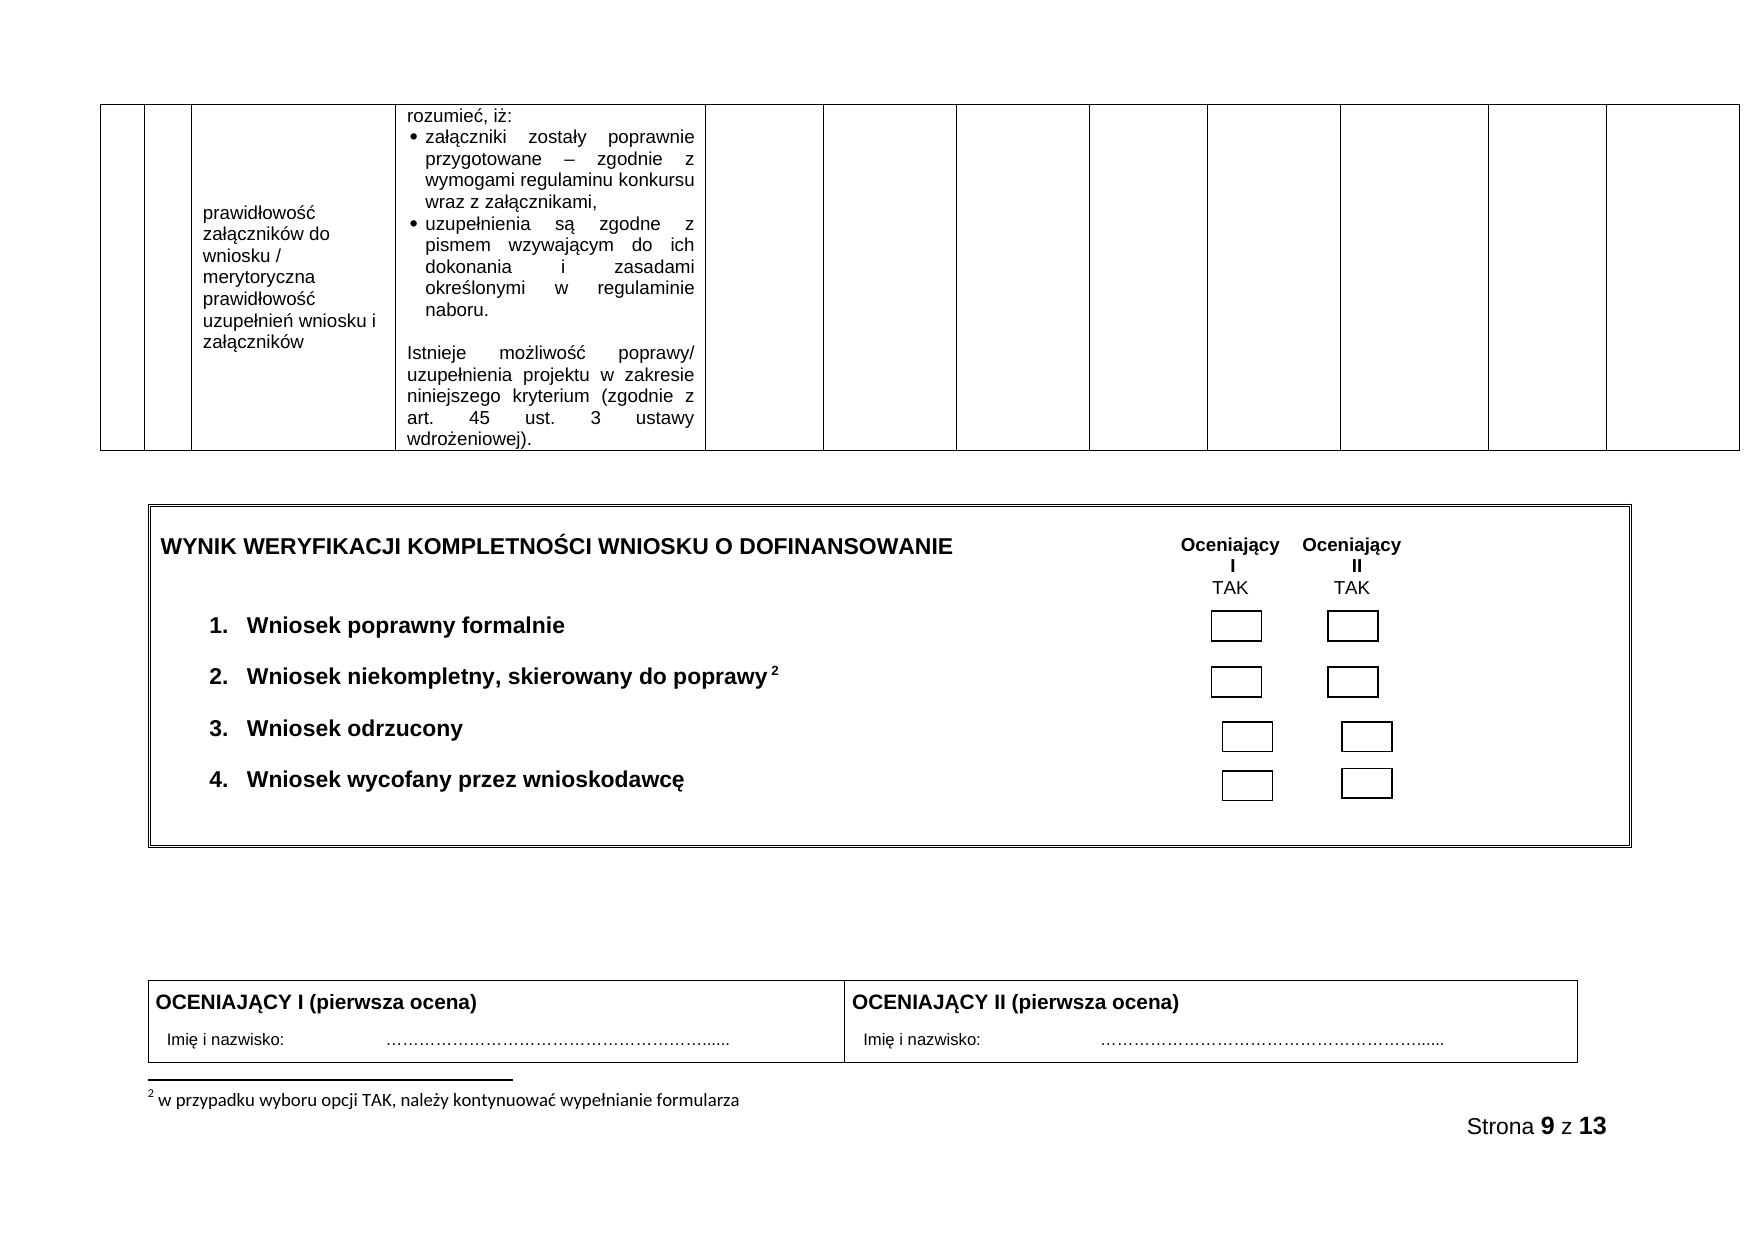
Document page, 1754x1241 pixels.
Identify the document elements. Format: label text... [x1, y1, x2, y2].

table_cell [1607, 105, 1739, 450]
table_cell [192, 105, 395, 450]
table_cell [396, 105, 705, 450]
table_cell [706, 105, 823, 450]
table_cell [824, 105, 956, 450]
table_cell [1208, 105, 1340, 450]
table_cell [957, 105, 1089, 450]
table_header WYNIK WERYFIKACJI KOMPLETNOŚCI WNIOSKU O DOFINANSOWANIE [151, 507, 1105, 845]
table_cell [1489, 105, 1606, 450]
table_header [149, 981, 844, 1062]
table_cell [101, 105, 144, 450]
table_cell [1090, 105, 1207, 450]
table_cell 10 [145, 105, 191, 450]
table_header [845, 981, 1577, 1062]
table_cell [1341, 105, 1488, 450]
table_header [1105, 507, 1629, 845]
